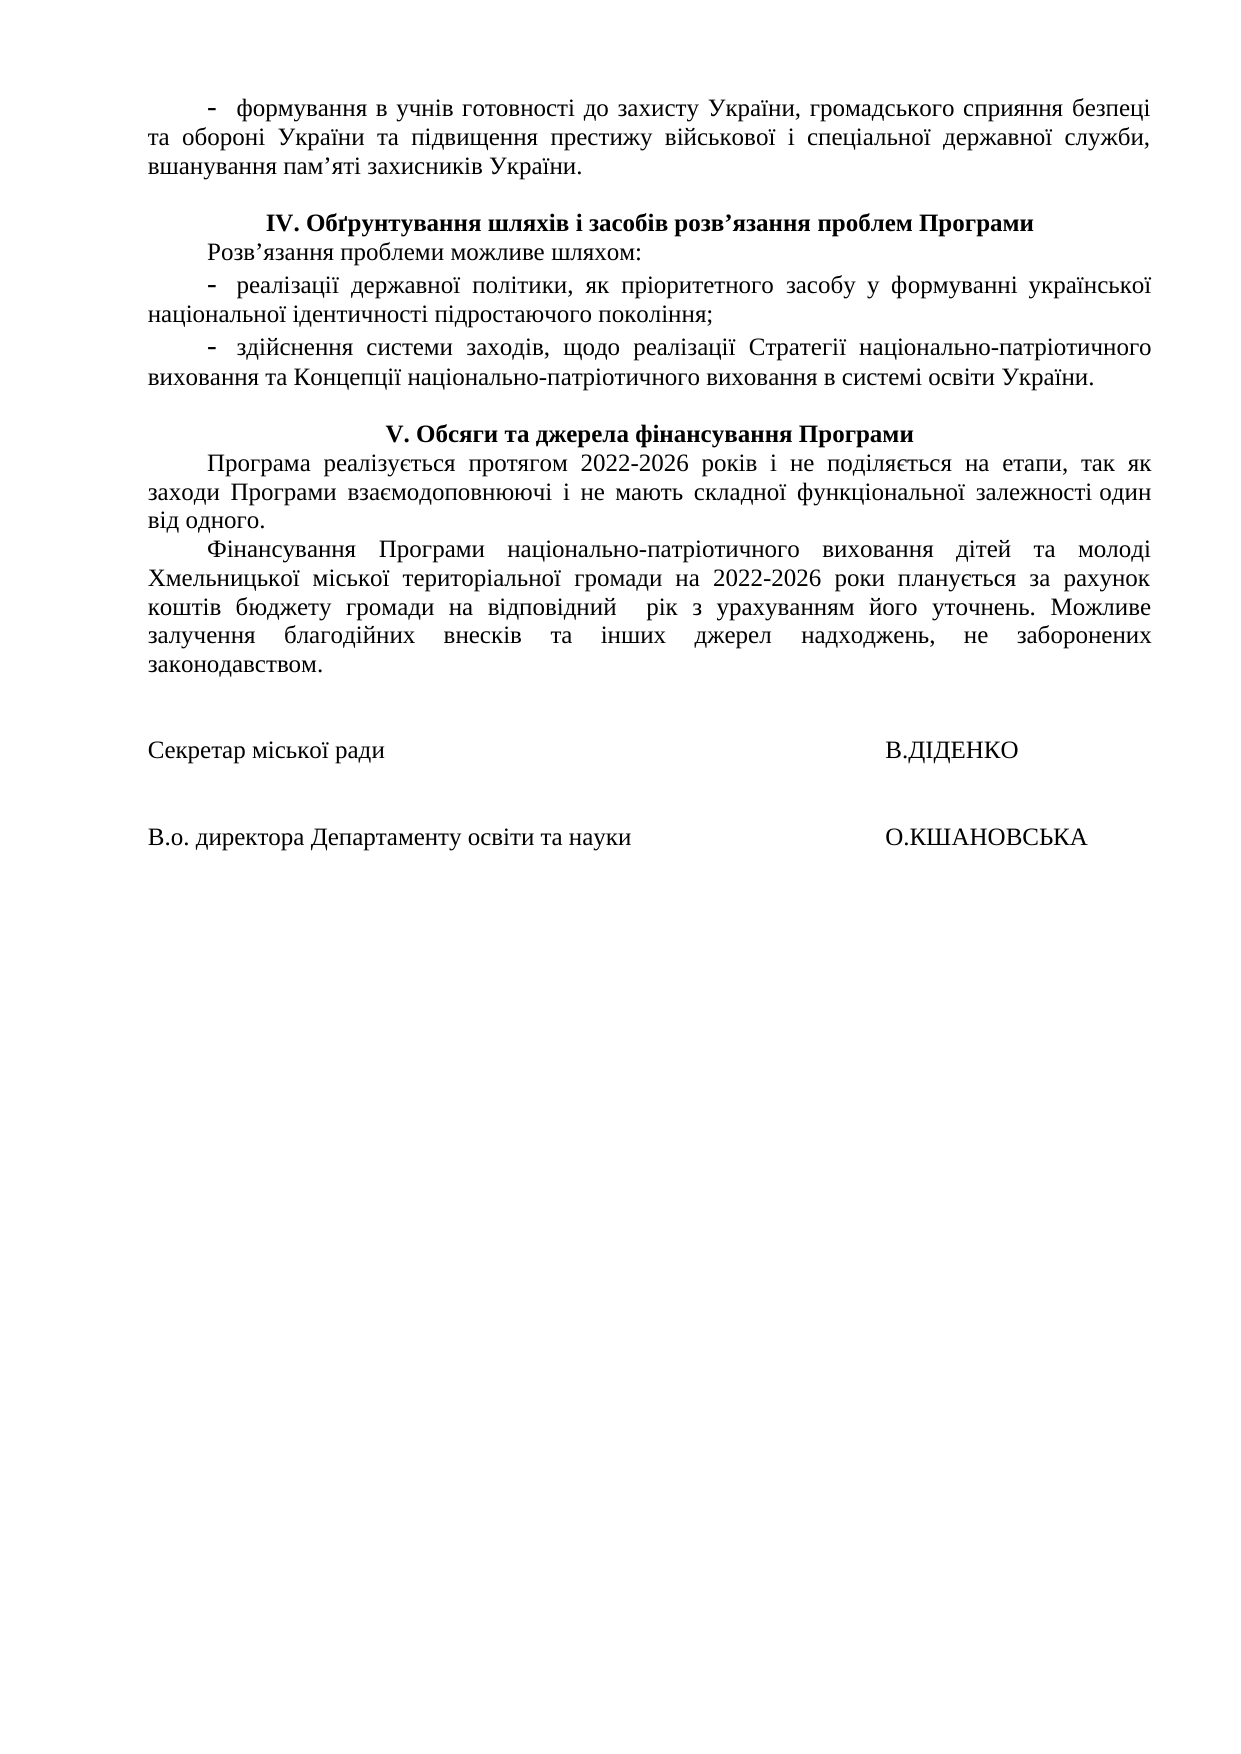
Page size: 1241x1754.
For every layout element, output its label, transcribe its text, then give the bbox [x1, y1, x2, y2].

text ІV. Обґрунтування шляхів і засобів розв’язання проблем Програми [148, 208, 1152, 237]
text Розв’язання проблеми можливе шляхом: [148, 237, 1152, 266]
text В.о. директора Департаменту освіти та науки О.КШАНОВСЬКА [148, 822, 1152, 851]
list здійснення системи заходів, щодо реалізації Стратегії національно-патріотичного виховання та Концепції національно-патріотичного виховання в системі освіти України. [148, 328, 1152, 391]
list реалізації державної політики, як пріоритетного засобу у формуванні української національної ідентичності підростаючого покоління; [148, 266, 1152, 328]
list формування в учнів готовності до захисту України, громадського сприяння безпеці та обороні України та підвищення престижу військової і спеціальної державної служби, вшанування пам’яті захисників України. [148, 89, 1152, 180]
text V. Обсяги та джерела фінансування Програми [148, 419, 1152, 448]
text Фінансування Програми національно-патріотичного виховання дітей та молоді Хмельницької міської територіальної громади на 2022-2026 роки планується за рахунок коштів бюджету громади на відповідний рік з урахуванням його уточнень. Можливе залучення благодійних внесків та інших джерел надходжень, не заборонених законодавством. [148, 534, 1152, 678]
text Програма реалізується протягом 2022-2026 років і не поділяється на етапи, так як заходи Програми взаємодоповнюючі і не мають складної функціональної залежності один від одного. [148, 448, 1152, 534]
text Секретар міської ради В.ДІДЕНКО [148, 736, 1152, 764]
